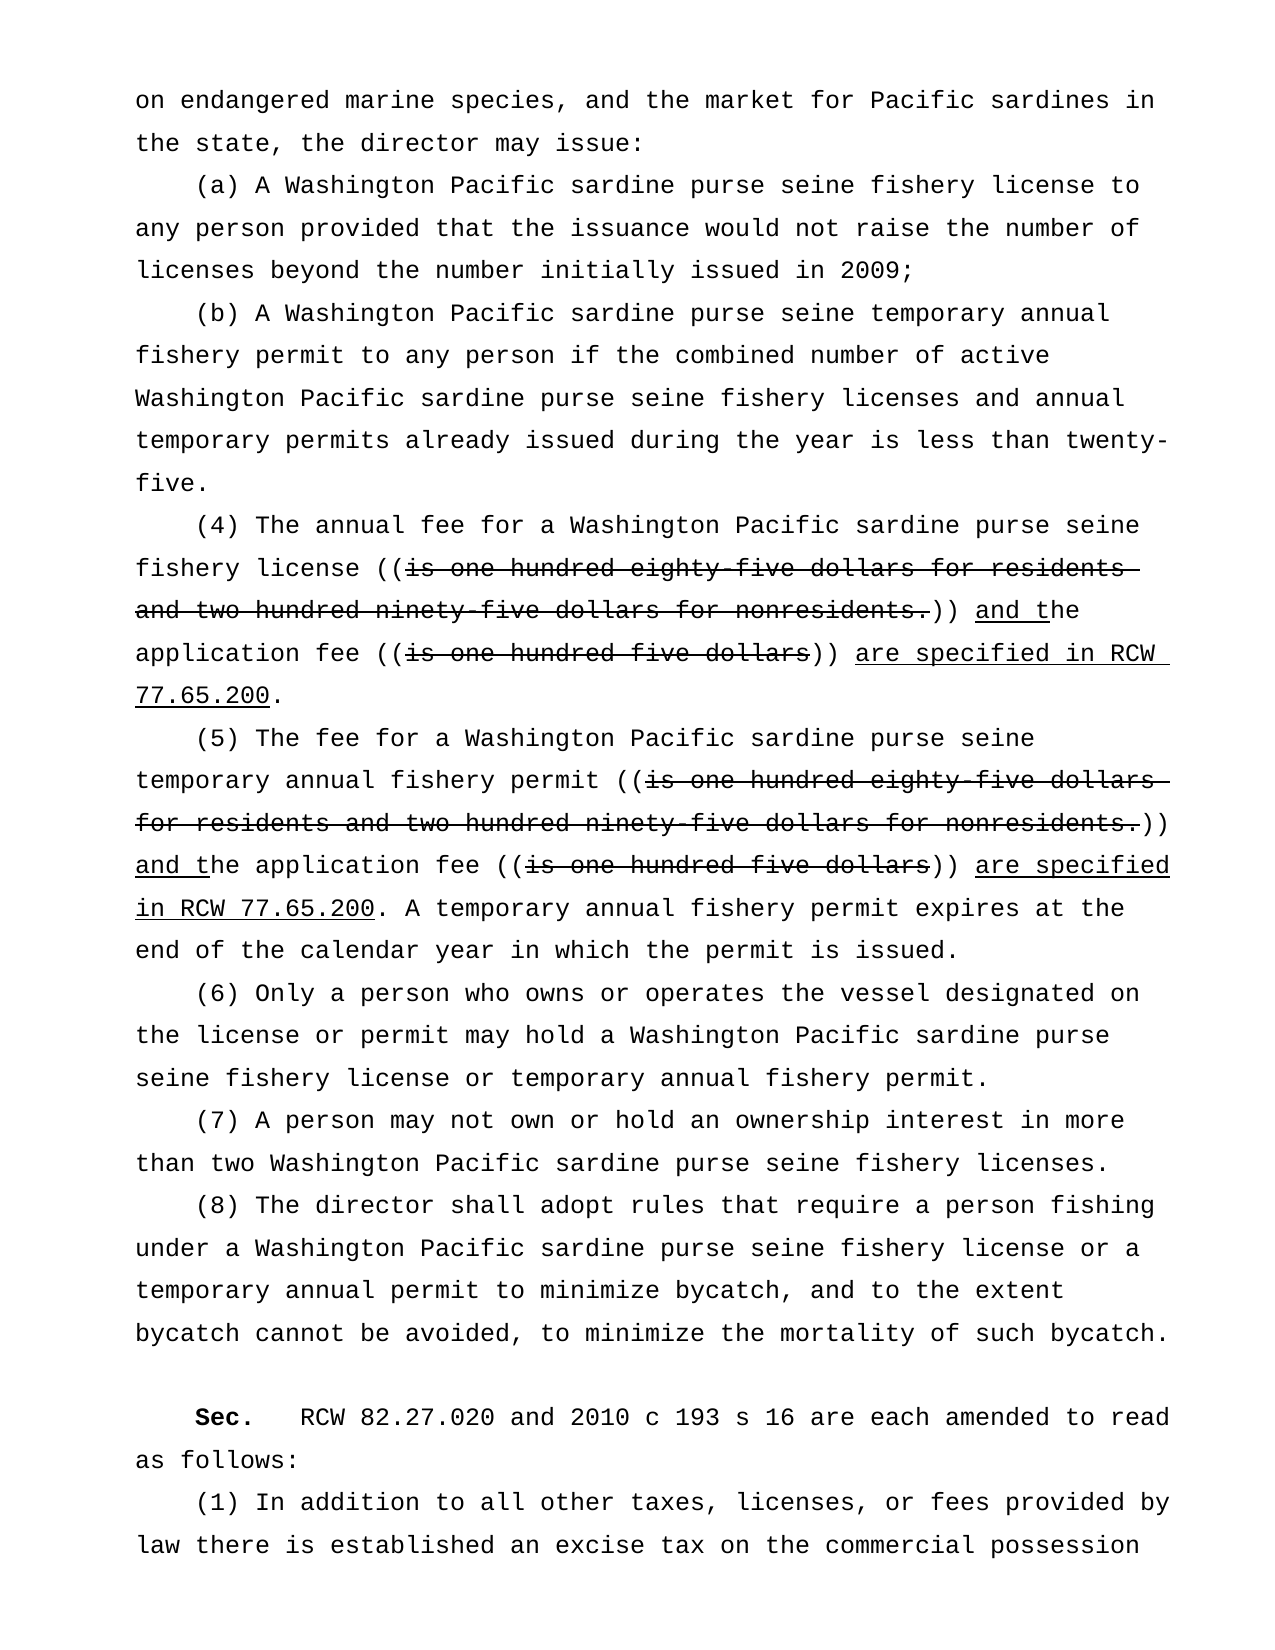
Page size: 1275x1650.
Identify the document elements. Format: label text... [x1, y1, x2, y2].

text (8) The director shall adopt rules that require a person fishing under a Washington Pacific sardine purse seine fishery license or a temporary annual permit to minimize bycatch, and to the extent bycatch cannot be avoided, to minimize the mortality of such bycatch. [135, 1180, 1170, 1350]
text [135, 1477, 1170, 1562]
text (4) The annual fee for a Washington Pacific sardine purse seine fishery license ((is one hundred eighty-five dollars for residents and two hundred ninety-five dollars for nonresidents.)) and the application fee ((is one hundred five dollars)) are specified in RCW 77.65.200. [135, 500, 1170, 712]
text (a) A Washington Pacific sardine purse seine fishery license to any person provided that the issuance would not raise the number of licenses beyond the number initially issued in 2009; [135, 160, 1170, 287]
text (7) A person may not own or hold an ownership interest in more than two Washington Pacific sardine purse seine fishery licenses. [135, 1095, 1170, 1180]
text (6) Only a person who owns or operates the vessel designated on the license or permit may hold a Washington Pacific sardine purse seine fishery license or temporary annual fishery permit. [135, 967, 1170, 1095]
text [135, 75, 1170, 160]
text (5) The fee for a Washington Pacific sardine purse seine temporary annual fishery permit ((is one hundred eighty-five dollars for residents and two hundred ninety-five dollars for nonresidents.)) and the application fee ((is one hundred five dollars)) are specified in RCW 77.65.200. A temporary annual fishery permit expires at the end of the calendar year in which the permit is issued. [135, 712, 1170, 967]
text (b) A Washington Pacific sardine purse seine temporary annual fishery permit to any person if the combined number of active Washington Pacific sardine purse seine fishery licenses and annual temporary permits already issued during the year is less than twenty-five. [135, 287, 1170, 500]
text Sec. RCW 82.27.020 and 2010 c 193 s 16 are each amended to read as follows: [135, 1392, 1170, 1477]
